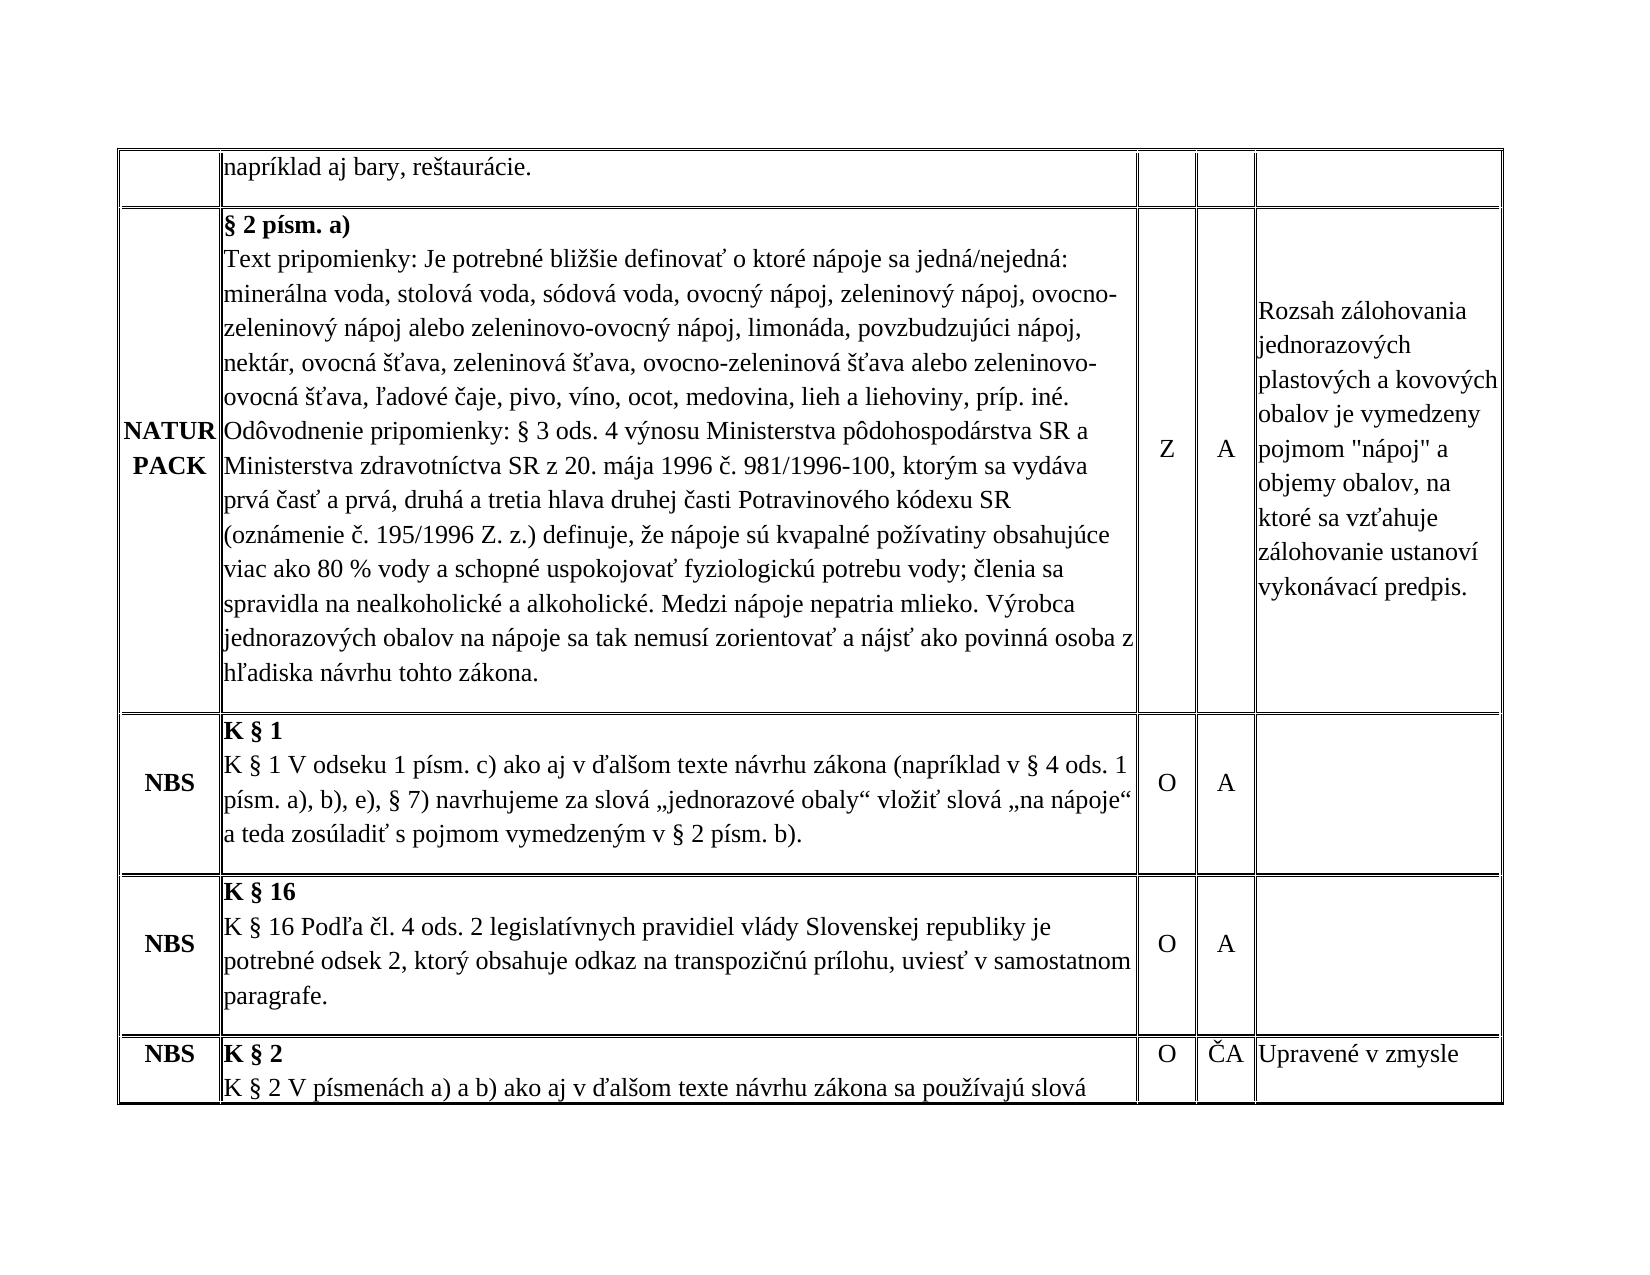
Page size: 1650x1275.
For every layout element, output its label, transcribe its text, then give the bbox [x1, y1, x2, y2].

table_cell ČA [1196, 151, 1256, 206]
table_cell NBS [120, 1034, 221, 1102]
table_cell NATURPACK [118, 206, 221, 712]
table_cell [1256, 712, 1502, 873]
table_cell K § 16 K § 16 Podľa čl. 4 ods. 2 legislatívnych pravidiel vlády Slovenskej republiky je potrebné odsek 2, ktorý obsahuje odkaz na transpozičnú prílohu, uviesť v samostatnom paragrafe. [223, 877, 1136, 1034]
table_cell § 2 písm. a) Text pripomienky: Je potrebné bližšie definovať o ktoré nápoje sa jedná/nejedná: minerálna voda, stolová voda, sódová voda, ovocný nápoj, zeleninový nápoj, ovocno-zeleninový nápoj alebo zeleninovo-ovocný nápoj, limonáda, povzbudzujúci nápoj, nektár, ovocná šťava, zeleninová šťava, ovocno-zeleninová šťava alebo zeleninovo-ovocná šťava, ľadové čaje, pivo, víno, ocot, medovina, lieh a liehoviny, príp. iné. Odôvodnenie pripomienky: § 3 ods. 4 výnosu Ministerstva pôdohospodárstva SR a Ministerstva zdravotníctva SR z 20. mája 1996 č. 981/1996-100, ktorým sa vydáva prvá časť a prvá, druhá a tretia hlava druhej časti Potravinového kódexu SR (oznámenie č. 195/1996 Z. z.) definuje, že nápoje sú kvapalné požívatiny obsahujúce viac ako 80 % vody a schopné uspokojovať fyziologickú potrebu vody; členia sa spravidla na nealkoholické a alkoholické. Medzi nápoje nepatria mlieko. Výrobca jednorazových obalov na nápoje sa tak nemusí zorientovať a nájsť ako povinná osoba z hľadiska návrhu tohto zákona. [223, 209, 1136, 712]
table_cell A [1198, 209, 1254, 712]
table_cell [221, 1038, 1138, 1102]
table_cell K § 1 K § 1 V odseku 1 písm. c) ako aj v ďalšom texte návrhu zákona (napríklad v § 4 ods. 1 písm. a), b), e), § 7) navrhujeme za slová „jednorazové obaly“ vložiť slová „na nápoje“ a teda zosúladiť s pojmom vymedzeným v § 2 písm. b). [223, 715, 1136, 873]
table_cell Rozsah zálohovania jednorazových plastových a kovových obalov je vymedzeny pojmom "nápoj" a objemy obalov, na ktoré sa vzťahuje zálohovanie ustanoví vykonávací predpis. [1256, 206, 1502, 712]
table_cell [1256, 151, 1501, 206]
table_cell [1257, 873, 1501, 1034]
table_cell ČA [1196, 1038, 1256, 1102]
table_cell O [1139, 877, 1195, 1034]
table_cell NATURPACK [118, 149, 221, 206]
table_cell Z [1139, 209, 1195, 712]
table_cell O [1139, 715, 1195, 873]
table_cell A [1198, 715, 1254, 873]
table_cell NBS [120, 873, 219, 1034]
table_cell Z [1138, 151, 1196, 206]
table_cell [1256, 1034, 1501, 1102]
table_cell NBS [118, 712, 221, 873]
table_cell A [1198, 877, 1254, 1034]
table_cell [221, 151, 1138, 206]
table_cell O [1138, 1038, 1196, 1102]
